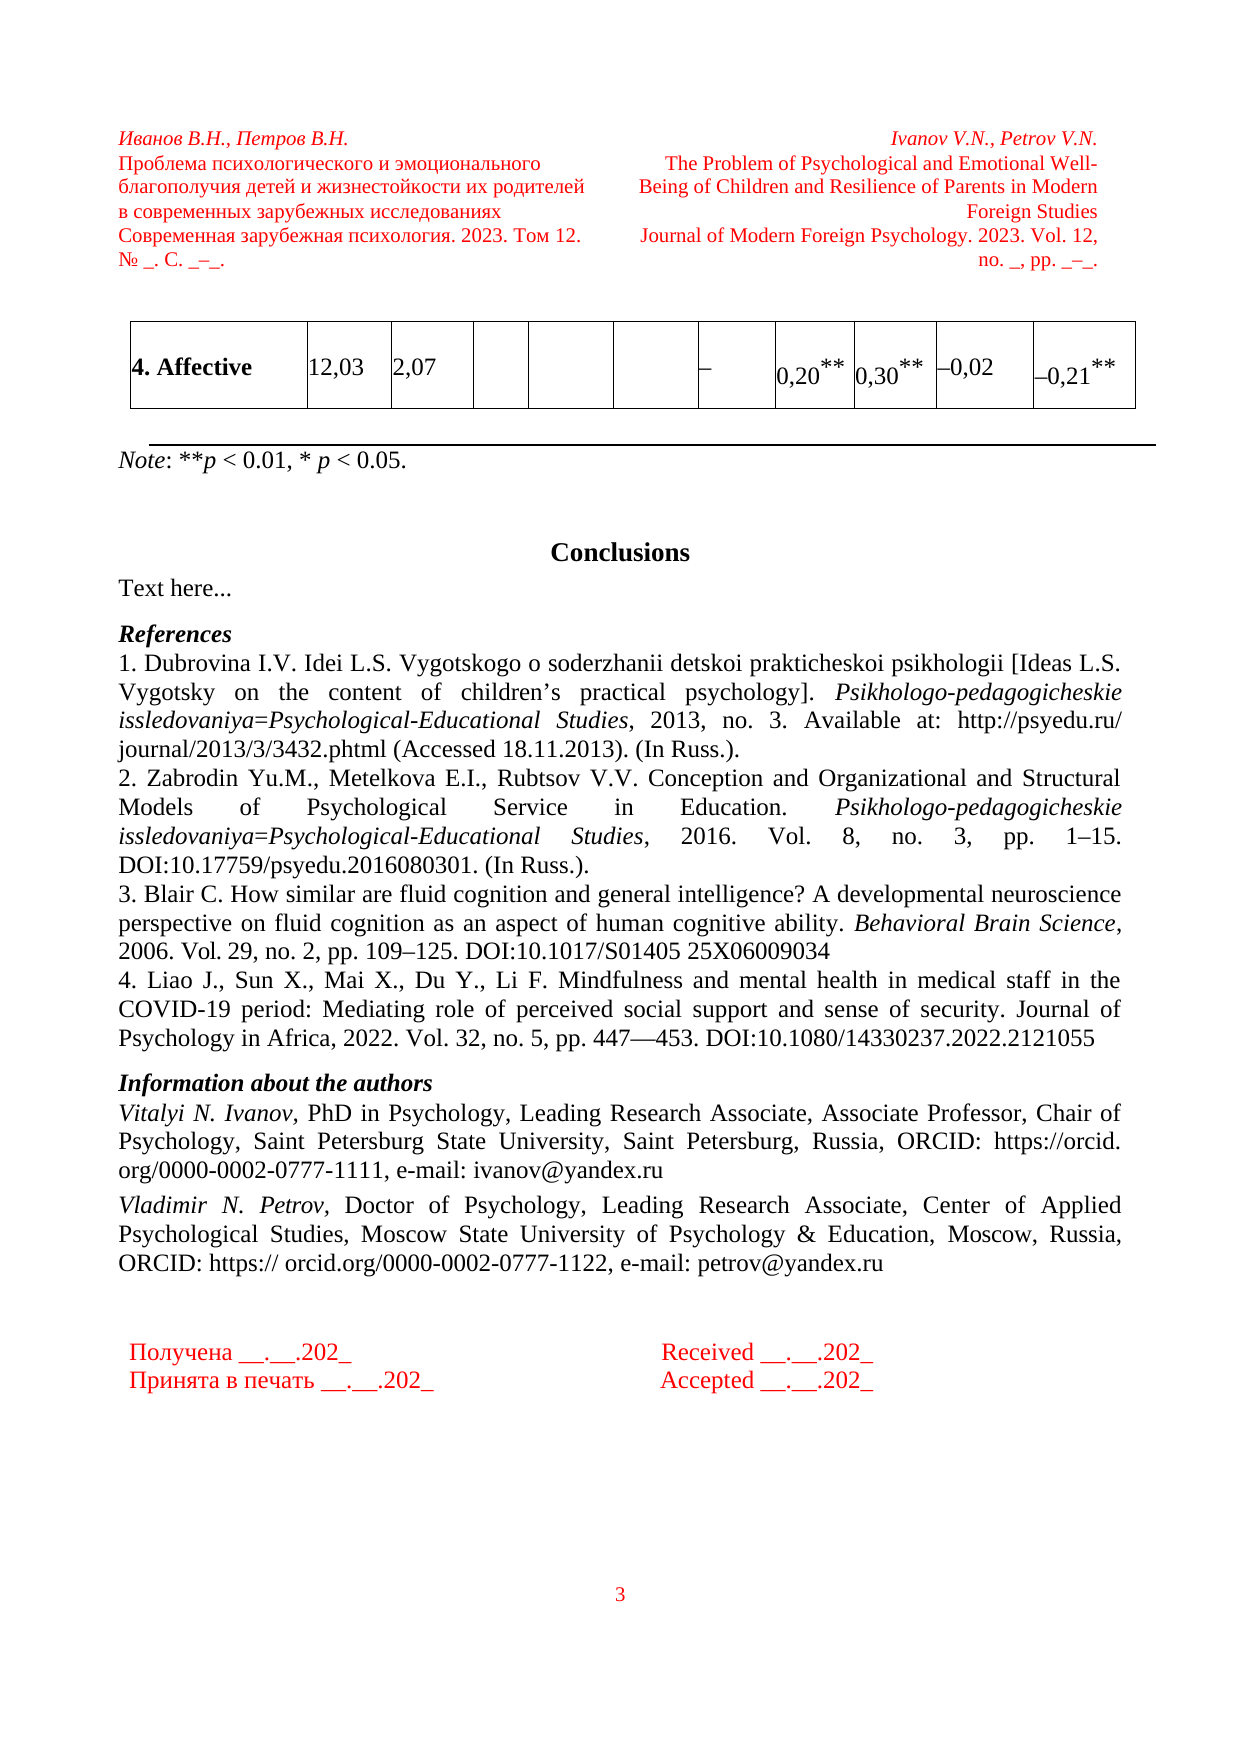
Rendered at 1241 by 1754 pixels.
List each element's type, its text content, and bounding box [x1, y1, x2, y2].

text Note: **p < 0.01, * p < 0.05. [118, 437, 1122, 474]
table_cell 12,03 [308, 322, 391, 407]
subtitle Information about the authors [118, 1068, 1122, 1097]
table_cell 4. Affective [131, 322, 307, 407]
table_cell 2,07 [392, 322, 473, 407]
text 1. Dubrovina I.V. Idei L.S. Vygotskogo o soderzhanii detskoi prakticheskoi psikhologii [Ideas L.S. Vygotsky on the content of children’s practical psychology]. Psikhologo-pedagogicheskie issledovaniya=Psychological-Educational Studies, 2013, no. 3. Available at: http://psyedu.ru/ journal/2013/3/3432.phtml (Accessed 18.11.2013). (In Russ.). [118, 648, 1122, 763]
table_cell [614, 322, 698, 407]
table_cell Принята в печать __.__.202_ [129, 1365, 546, 1394]
table_cell –0,21** [1034, 322, 1135, 407]
table_cell – [699, 322, 775, 407]
table_header Received __.__.202_ [546, 1312, 873, 1365]
text 3. Blair C. How similar are fluid cognition and general intelligence? A developmental neuroscience perspective on fluid cognition as an aspect of human cognitive ability. Behavioral Brain Science, 2006. Vol. 29, no. 2, pp. 109–125. DOI:10.1017/S01405 25X06009034 [118, 879, 1122, 965]
table_cell –0,02 [937, 322, 1033, 407]
table_cell [474, 322, 528, 407]
text 2. Zabrodin Yu.M., Metelkova E.I., Rubtsov V.V. Conception and Organizational and Structural Models of Psychological Service in Education. Psikhologo-pedagogicheskie issledovaniya=Psychological-Educational Studies, 2016. Vol. 8, no. 3, pp. 1–15. DOI:10.17759/psyedu.2016080301. (In Russ.). [118, 763, 1122, 878]
text Vitalyi N. Ivanov, PhD in Psychology, Leading Research Associate, Associate Professor, Chair of Psychology, Saint Petersburg State University, Saint Petersburg, Russia, ORCID: https://orcid. org/0000-0002-0777-1111, e-mail: ivanov@yandex.ru [118, 1098, 1122, 1184]
text Conclusions [118, 536, 1122, 568]
text 4. Liao J., Sun X., Mai X., Du Y., Li F. Mindfulness and mental health in medical staff in the COVID-19 period: Mediating role of perceived social support and sense of security. Journal of Psychology in Africa, 2022. Vol. 32, no. 5, pp. 447—453. DOI:10.1080/14330237.2022.2121055 [118, 966, 1122, 1052]
text Text here... [118, 573, 1122, 602]
table_header Получена __.__.202_ [129, 1312, 546, 1365]
text Vladimir N. Petrov, Doctor of Psychology, Leading Research Associate, Center of Applied Psychological Studies, Moscow State University of Psychology & Education, Moscow, Russia, ORCID: https:// orcid.org/0000-0002-0777-1122, e-mail: petrov@yandex.ru [118, 1190, 1122, 1276]
subtitle References [118, 619, 1122, 648]
table_cell Accepted __.__.202_ [546, 1365, 873, 1394]
table_cell 0,20** [776, 322, 854, 407]
table_cell [529, 322, 613, 407]
table_cell 0,30** [855, 322, 936, 407]
